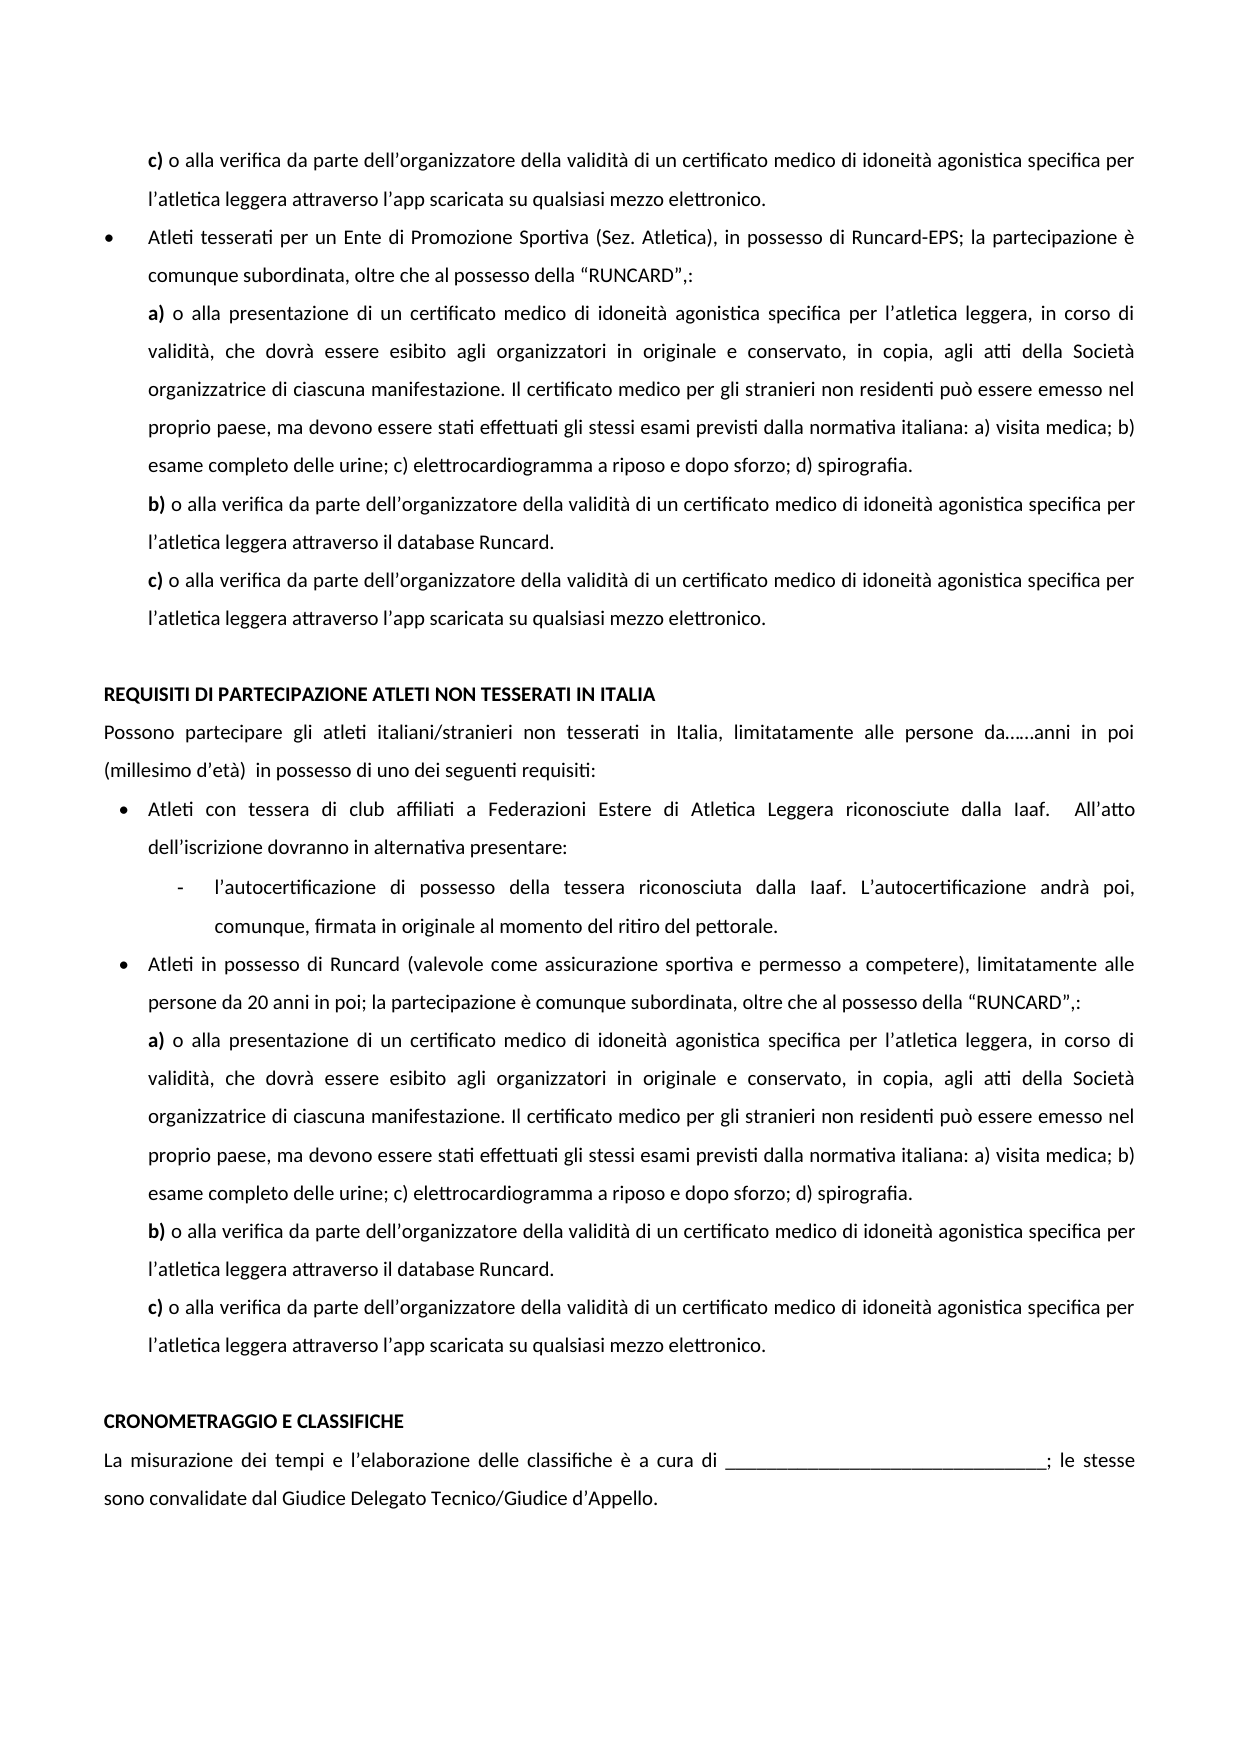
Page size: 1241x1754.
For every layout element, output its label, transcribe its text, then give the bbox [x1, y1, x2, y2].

text c) o alla verifica da parte dell’organizzatore della validità di un certificato medico di idoneità agonistica specifica per l’atletica leggera attraverso l’app scaricata su qualsiasi mezzo elettronico. [148, 1294, 1137, 1358]
text • Atleti con tessera di club affiliati a Federazioni Estere di Atletica Leggera riconosciute dalla Iaaf. All’atto dell’iscrizione dovranno in alternativa presentare: [118, 796, 1137, 859]
text • Atleti tesserati per un Ente di Promozione Sportiva (Sez. Atletica), in possesso di Runcard-EPS; la partecipazione è comunque subordinata, oltre che al possesso della “RUNCARD”,: [103, 224, 1137, 287]
text • Atleti in possesso di Runcard (valevole come assicurazione sportiva e permesso a competere), limitatamente alle persone da 20 anni in poi; la partecipazione è comunque subordinata, oltre che al possesso della “RUNCARD”,: [118, 951, 1137, 1015]
text c) o alla verifica da parte dell’organizzatore della validità di un certificato medico di idoneità agonistica specifica per l’atletica leggera attraverso l’app scaricata su qualsiasi mezzo elettronico. [148, 148, 1137, 211]
text REQUISITI DI PARTECIPAZIONE ATLETI NON TESSERATI IN ITALIA [103, 681, 1137, 707]
list l’autocertificazione di possesso della tessera riconosciuta dalla Iaaf. L’autocertificazione andrà poi, comunque, firmata in originale al momento del ritiro del pettorale. [177, 872, 1137, 938]
text c) o alla verifica da parte dell’organizzatore della validità di un certificato medico di idoneità agonistica specifica per l’atletica leggera attraverso l’app scaricata su qualsiasi mezzo elettronico. [148, 567, 1137, 631]
text CRONOMETRAGGIO E CLASSIFICHE [103, 1409, 1137, 1434]
text La misurazione dei tempi e l’elaborazione delle classifiche è a cura di _______________________________; le stesse sono convalidate dal Giudice Delegato Tecnico/Giudice d’Appello. [103, 1447, 1137, 1510]
text Possono partecipare gli atleti italiani/stranieri non tesserati in Italia, limitatamente alle persone da……anni in poi (millesimo d’età) in possesso di uno dei seguenti requisiti: [103, 719, 1137, 783]
